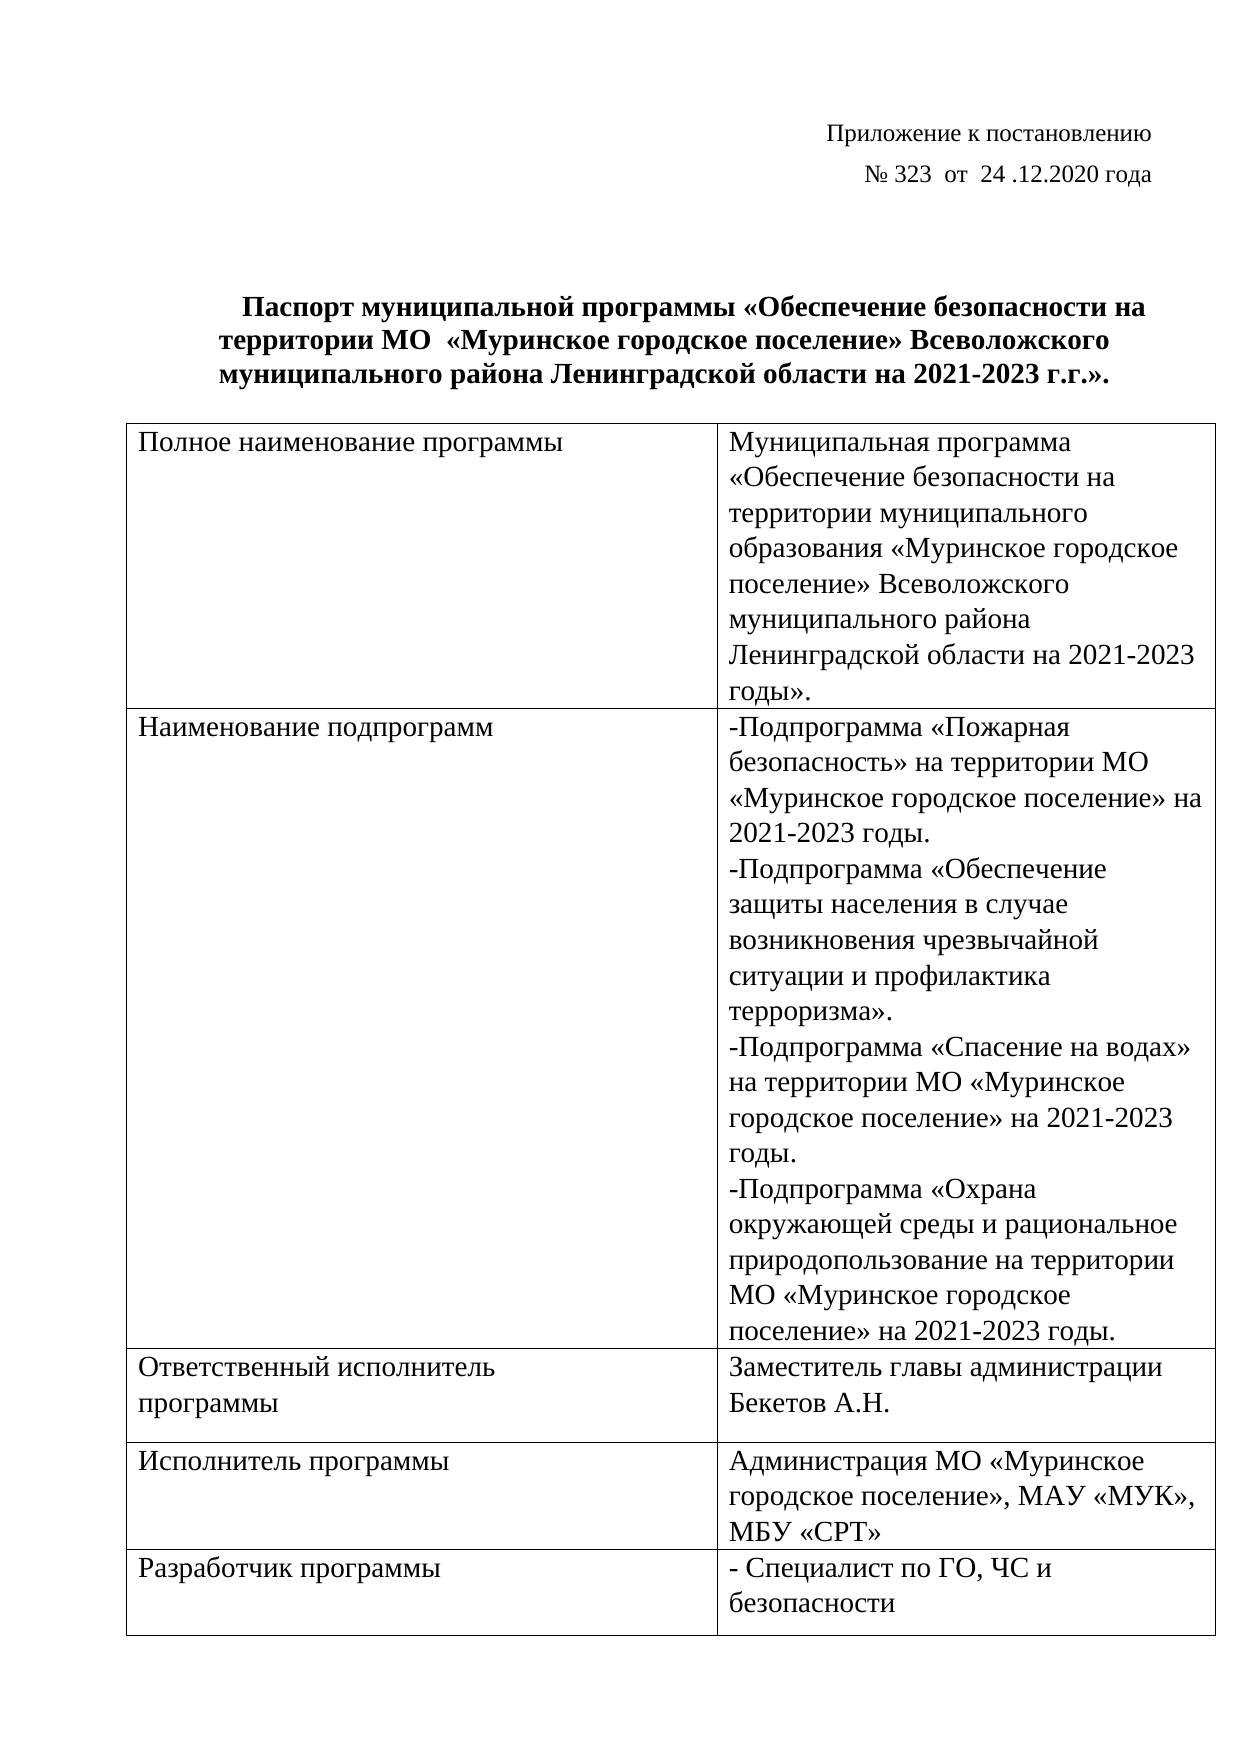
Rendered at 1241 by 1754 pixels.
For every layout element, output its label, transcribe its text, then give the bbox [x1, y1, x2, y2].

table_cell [127, 1550, 717, 1635]
table_header Муниципальная программа «Обеспечение безопасности на территории муниципального образования «Муринское городское поселение» Всеволожского муниципального района Ленинградской области на 2021-2023 годы». [718, 424, 1215, 708]
text Приложение к постановлению [177, 118, 1152, 147]
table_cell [718, 1550, 1215, 1635]
table_cell Наименование подпрограмм [127, 709, 717, 1348]
table_cell Исполнитель программы [127, 1443, 717, 1549]
text Паспорт муниципальной программы «Обеспечение безопасности на территории МО «Муринское городское поселение» Всеволожского муниципального района Ленинградской области на 2021-2023 г.г.». [177, 289, 1152, 389]
table_cell Администрация МО «Муринское городское поселение», МАУ «МУК», МБУ «СРТ» [718, 1443, 1215, 1549]
text № 323 от 24 .12.2020 года [177, 159, 1152, 188]
table_cell -Подпрограмма «Пожарная безопасность» на территории МО «Муринское городское поселение» на 2021-2023 годы. -Подпрограмма «Обеспечение защиты населения в случае возникновения чрезвычайной ситуации и профилактика терроризма». -Подпрограмма «Спасение на водах» на территории МО «Муринское городское поселение» на 2021-2023 годы. -Подпрограмма «Охрана окружающей среды и рациональное природопользование на территории МО «Муринское городское поселение» на 2021-2023 годы. [718, 709, 1215, 1348]
table_cell Заместитель главы администрации Бекетов А.Н. [718, 1349, 1215, 1442]
table_cell Ответственный исполнитель программы [127, 1349, 717, 1442]
table_header Полное наименование программы [127, 424, 717, 708]
